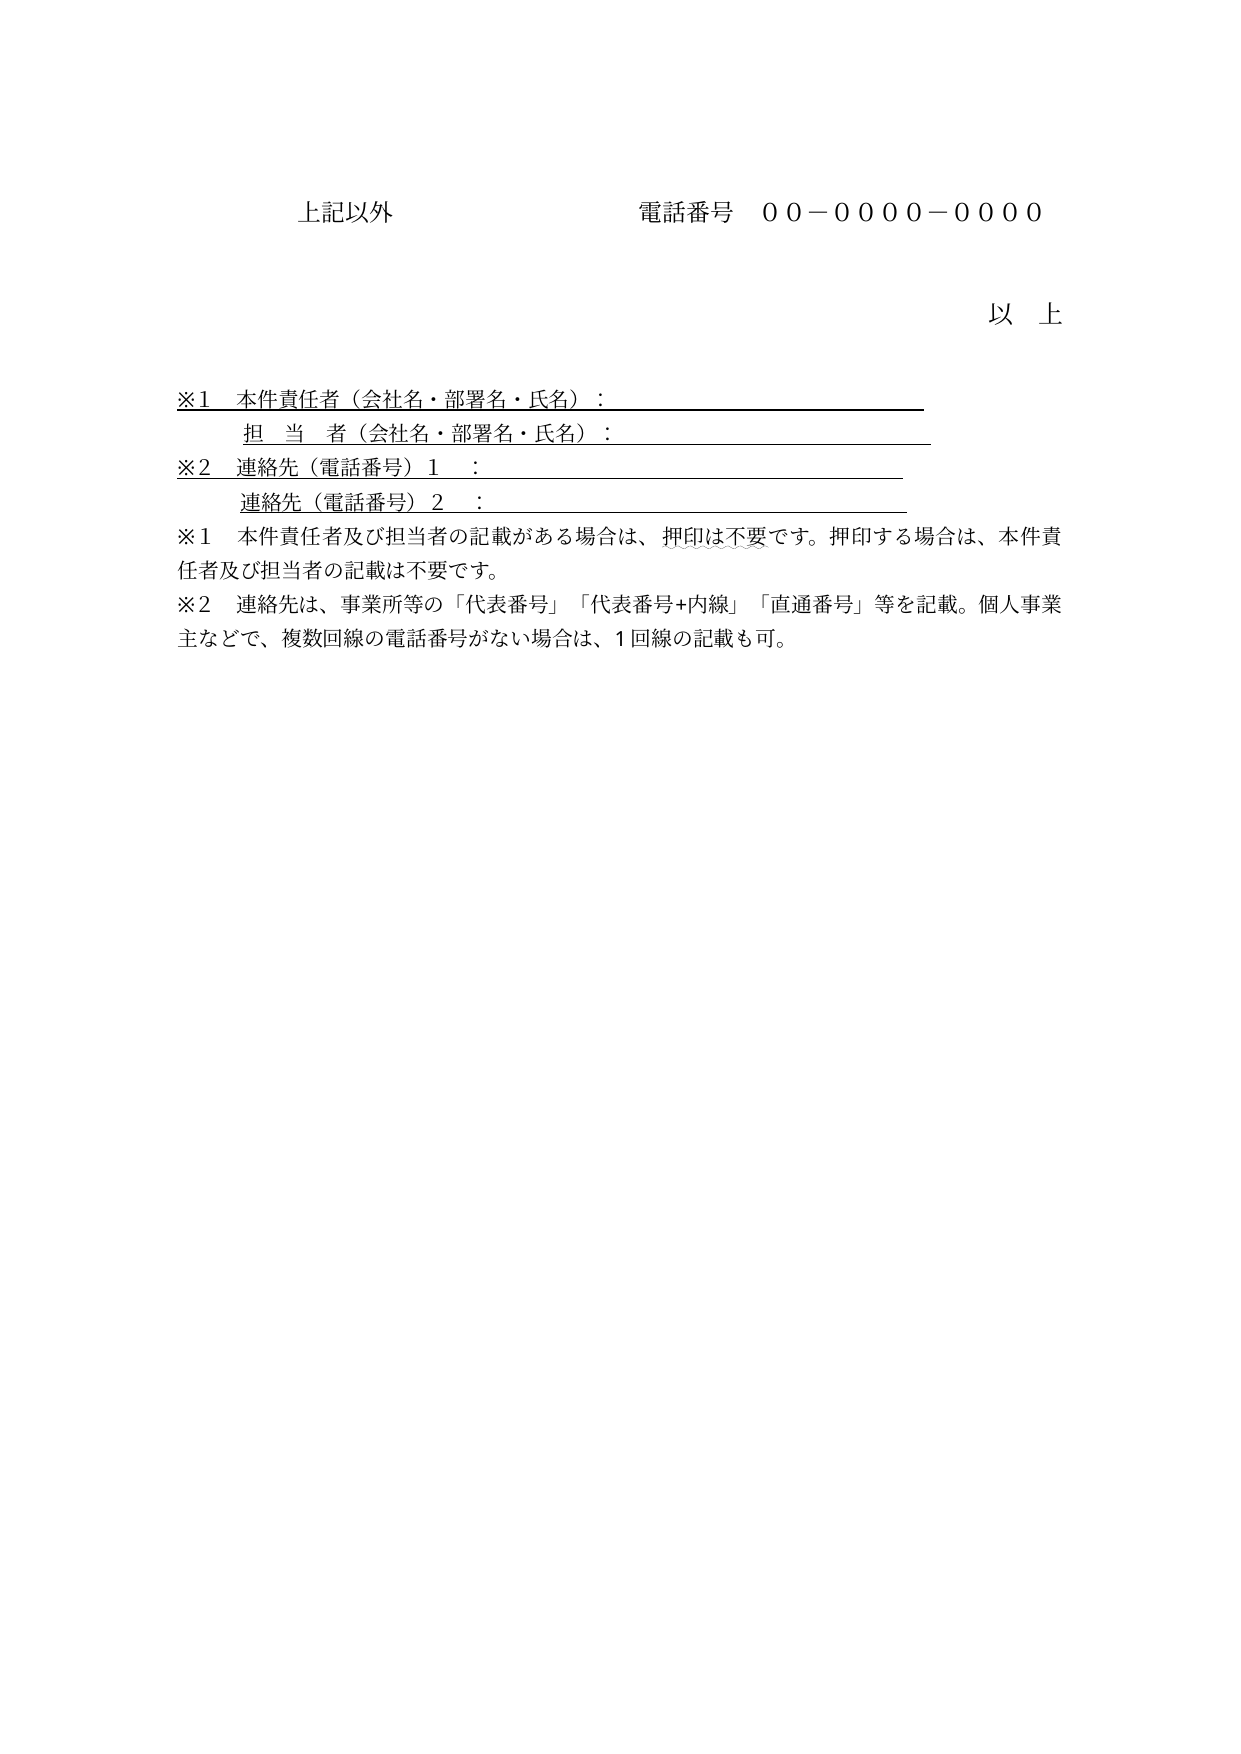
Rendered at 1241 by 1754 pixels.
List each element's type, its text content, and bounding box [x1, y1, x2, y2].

text 上記以外 電話番号 ００－００００－００００ [177, 177, 1063, 245]
text ※１ 本件責任者及び担当者の記載がある場合は、押印は不要です。押印する場合は、本件責任者及び担当者の記載は不要です。 [177, 518, 1063, 587]
text ※２ 連絡先は、事業所等の「代表番号」「代表番号+内線」「直通番号」等を記載。個人事業主などで、複数回線の電話番号がない場合は、1回線の記載も可。 [177, 587, 1063, 655]
text 以 上 [177, 279, 1063, 347]
text ※２ 連絡先（電話番号）１ ： [177, 450, 1063, 484]
text 連絡先（電話番号）２ ： [177, 484, 1063, 518]
text 担 当 者（会社名・部署名・氏名）： [177, 416, 1063, 450]
text ※１ 本件責任者（会社名・部署名・氏名）： [177, 382, 1063, 416]
